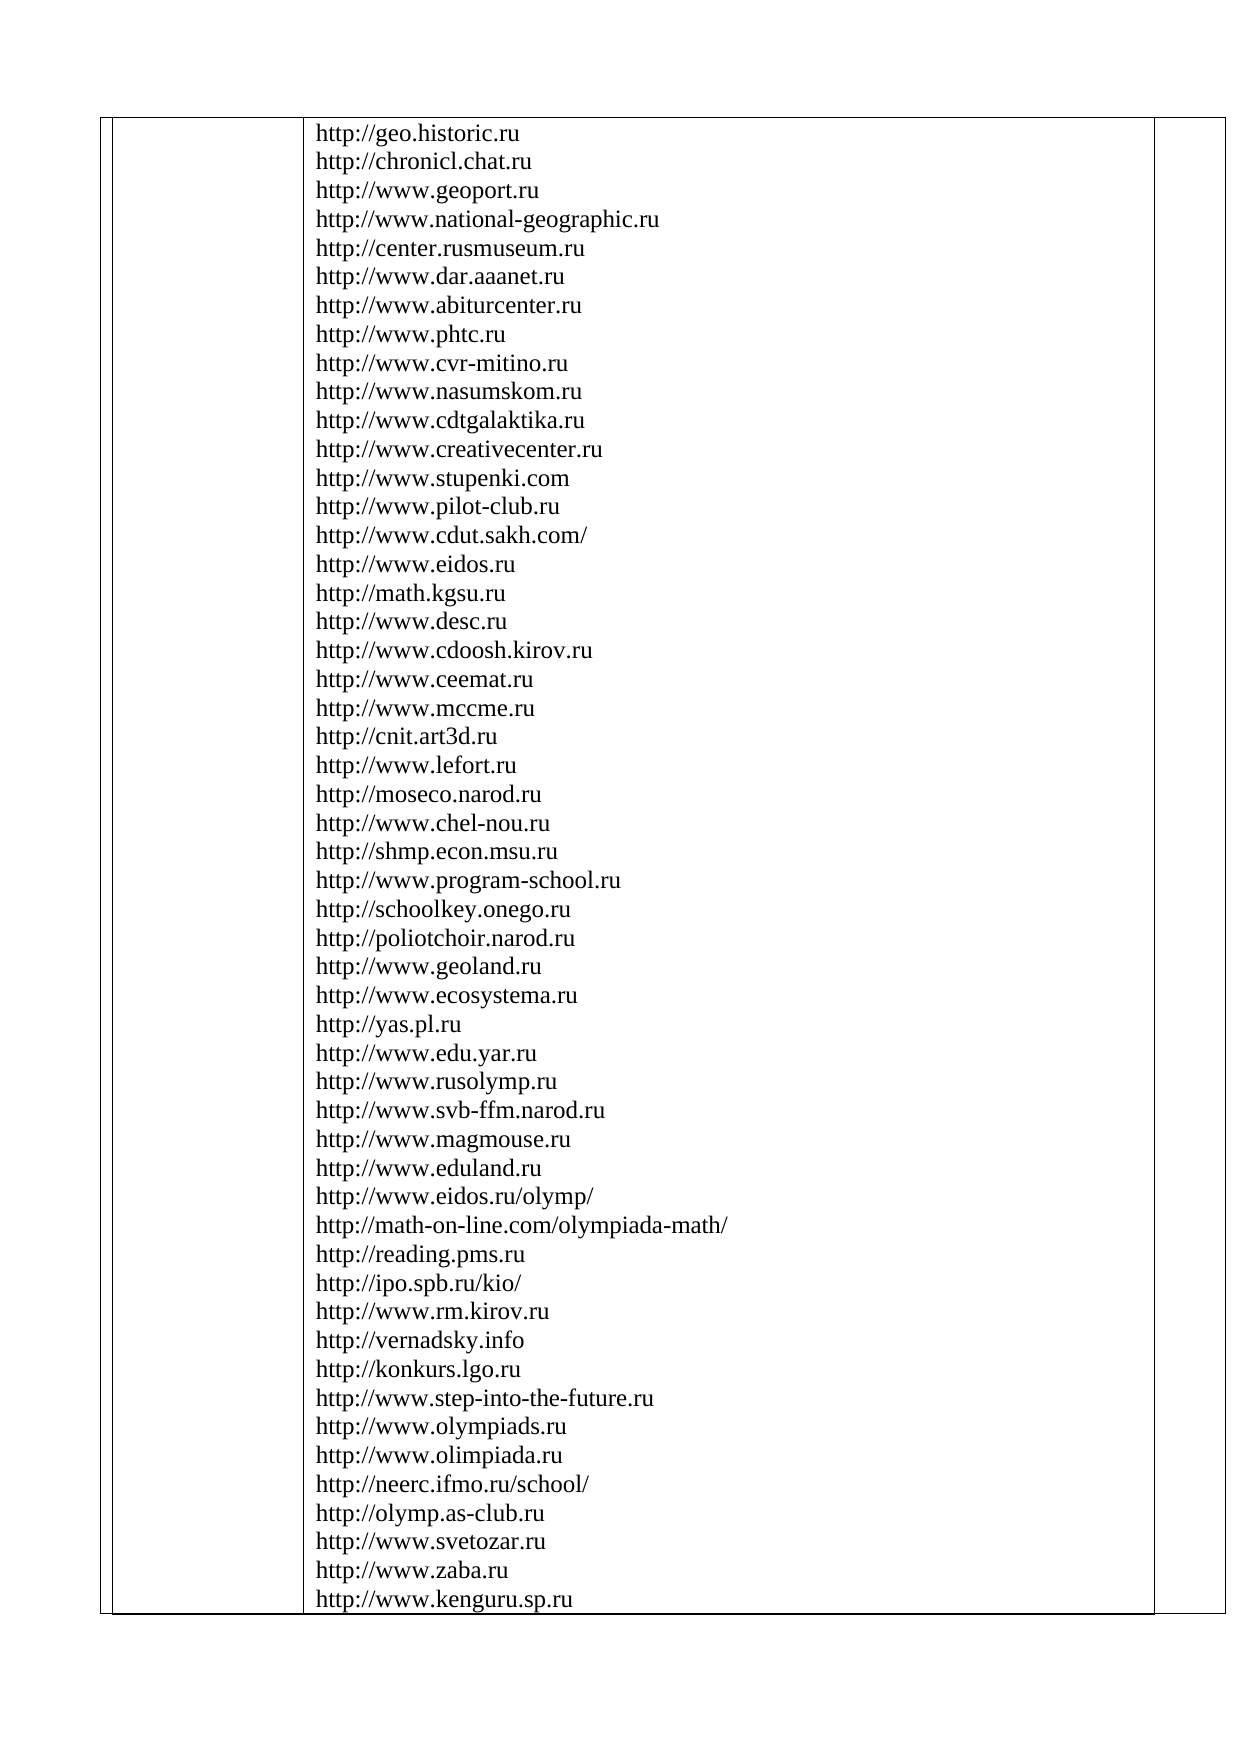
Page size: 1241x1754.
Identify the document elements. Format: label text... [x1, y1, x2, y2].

table_header [113, 118, 303, 1613]
table_header http://geo.historic.ru http://chronicl.chat.ru http://www.geoport.ru http://www.national-geographic.ru http://center.rusmuseum.ru http://www.dar.aaanet.ru http://www.abiturcenter.ru http://www.phtc.ru http://www.cvr-mitino.ru http://www.nasumskom.ru http://www.cdtgalaktika.ru http://www.creativecenter.ru http://www.stupenki.com http://www.pilot-club.ru http://www.cdut.sakh.com/ http://www.eidos.ru http://math.kgsu.ru http://www.desc.ru http://www.cdoosh.kirov.ru http://www.ceemat.ru http://www.mccme.ru http://cnit.art3d.ru http://www.lefort.ru http://moseco.narod.ru http://www.chel-nou.ru http://shmp.econ.msu.ru http://www.program-school.ru http://schoolkey.onego.ru http://poliotchoir.narod.ru http://www.geoland.ru http://www.ecosystema.ru http://yas.pl.ru http://www.edu.yar.ru http://www.rusolymp.ru http://www.svb-ffm.narod.ru http://www.magmouse.ru http://www.eduland.ru http://www.eidos.ru/olymp/ http://math-on-line.com/olympiada-math/ http://reading.pms.ru http://ipo.spb.ru/kio/ http://www.rm.kirov.ru http://vernadsky.info http://konkurs.lgo.ru http://www.step-into-the-future.ru http://www.olympiads.ru http://www.olimpiada.ru http://neerc.ifmo.ru/school/ http://olymp.as-club.ru http://www.svetozar.ru http://www.zaba.ru http://www.kenguru.sp.ru [304, 118, 1154, 1613]
table_header [1155, 118, 1225, 1613]
table_header [101, 118, 112, 1613]
